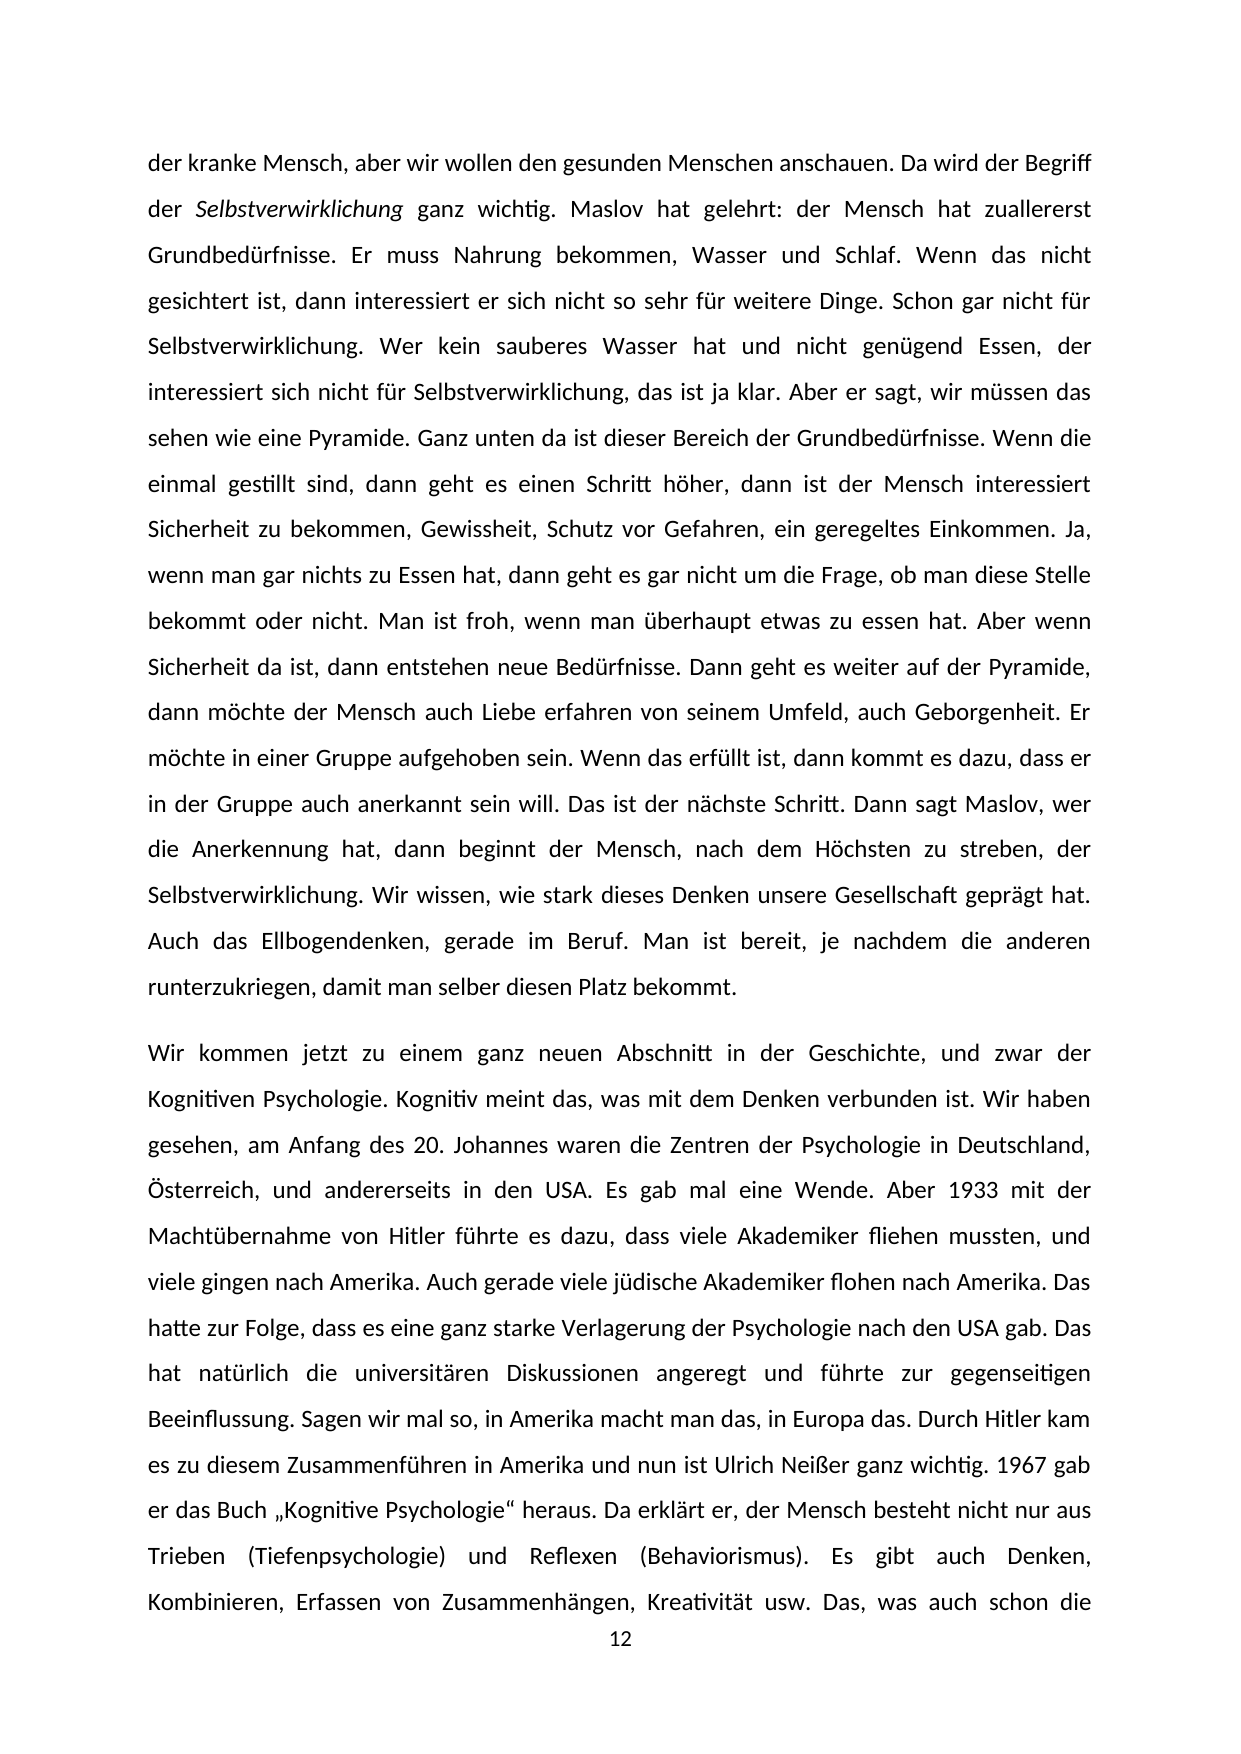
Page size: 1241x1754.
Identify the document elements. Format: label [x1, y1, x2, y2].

text [148, 1037, 1093, 1617]
text [148, 148, 1093, 1001]
